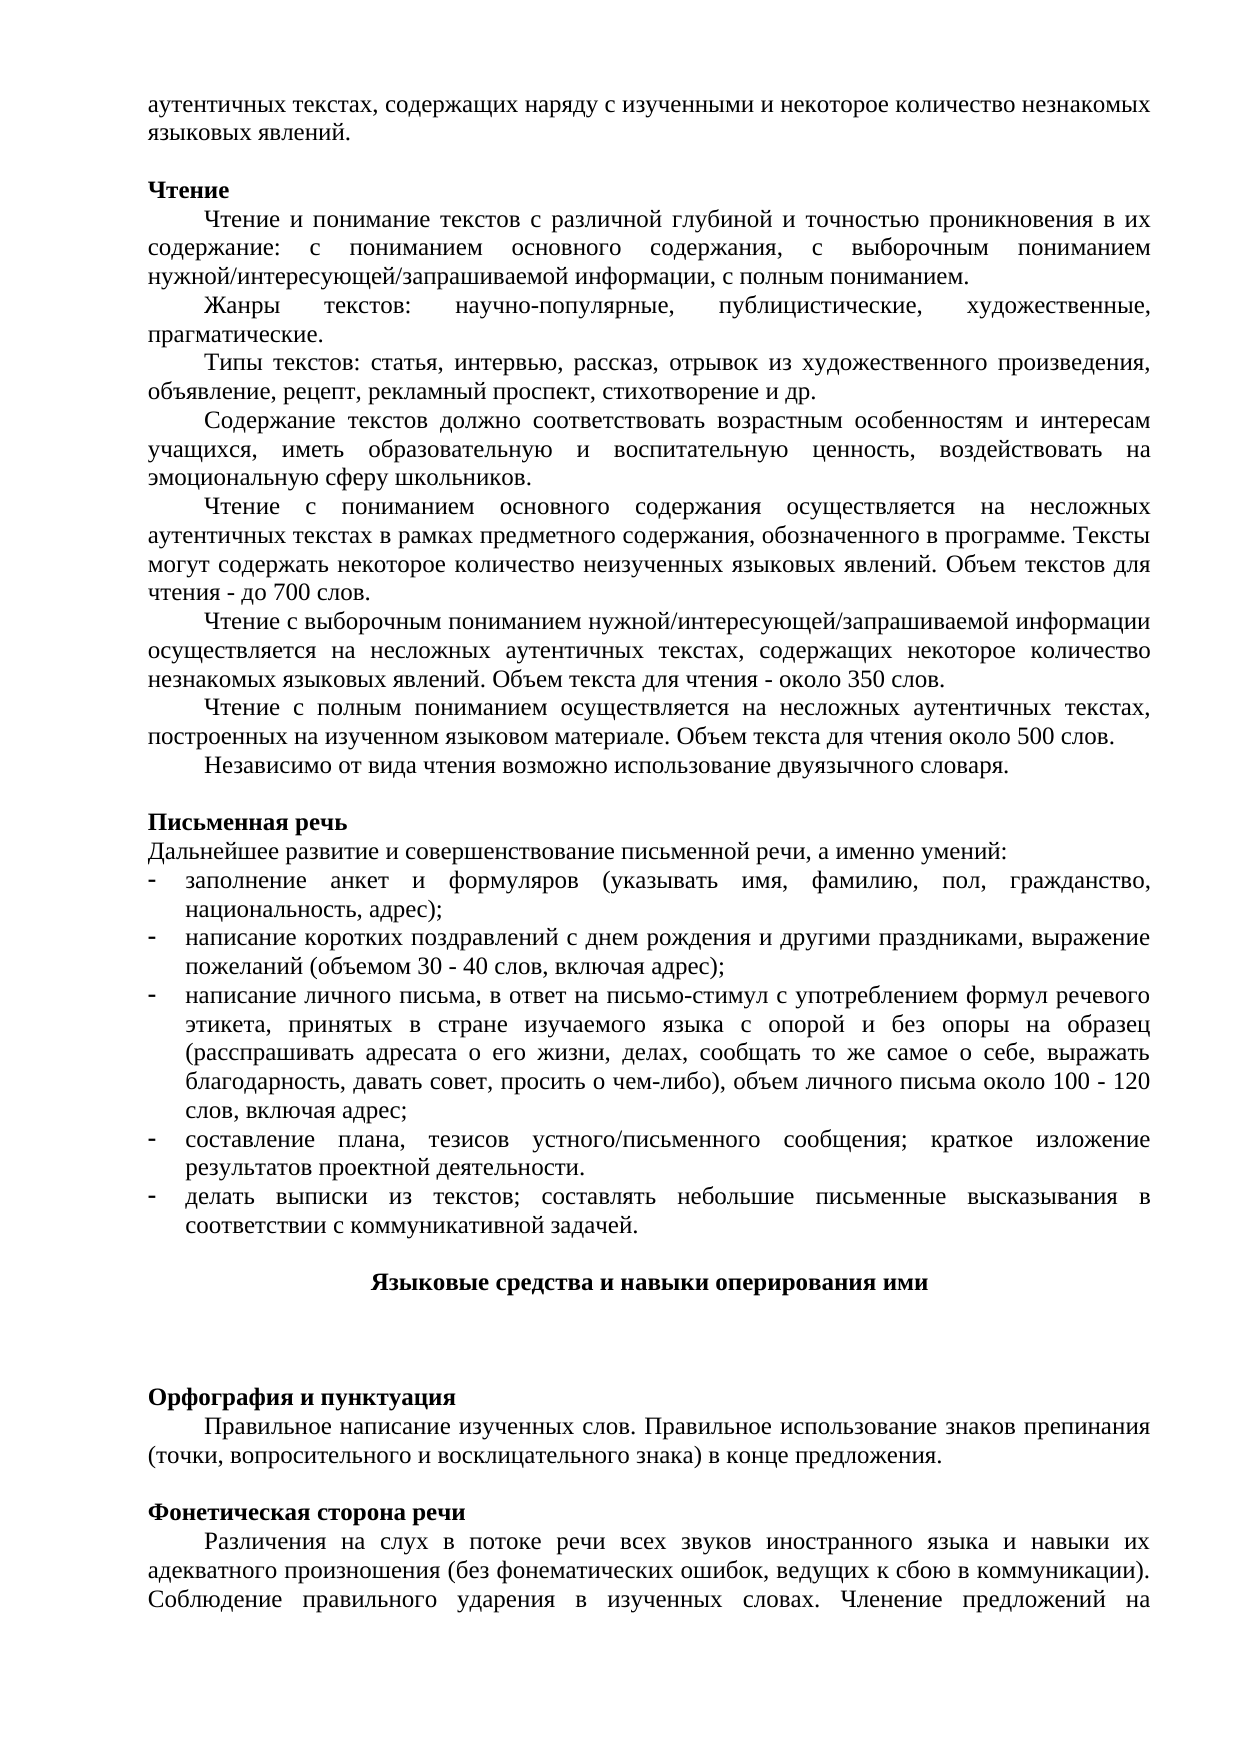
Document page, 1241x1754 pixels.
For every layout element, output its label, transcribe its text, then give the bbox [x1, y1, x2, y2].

text Языковые средства и навыки оперирования ими [148, 1267, 1152, 1296]
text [148, 1526, 1152, 1612]
text Правильное написание изученных слов. Правильное использование знаков препинания (точки, вопросительного и восклицательного знака) в конце предложения. [148, 1411, 1152, 1469]
text Чтение с выборочным пониманием нужной/интересующей/запрашиваемой информации осуществляется на несложных аутентичных текстах, содержащих некоторое количество незнакомых языковых явлений. Объем текста для чтения - около 350 слов. [148, 606, 1152, 692]
list написание личного письма, в ответ на письмо-стимул с употреблением формул речевого этикета, принятых в стране изучаемого языка с опорой и без опоры на образец (расспрашивать адресата о его жизни, делах, сообщать то же самое о себе, выражать благодарность, давать совет, просить о чем-либо), объем личного письма около 100 - 120 слов, включая адрес; [148, 980, 1152, 1124]
text Чтение с пониманием основного содержания осуществляется на несложных аутентичных текстах в рамках предметного содержания, обозначенного в программе. Тексты могут содержать некоторое количество неизученных языковых явлений. Объем текстов для чтения - до 700 слов. [148, 491, 1152, 606]
text Письменная речь [148, 807, 1152, 836]
list делать выписки из текстов; составлять небольшие письменные высказывания в соответствии с коммуникативной задачей. [148, 1181, 1152, 1239]
text Независимо от вида чтения возможно использование двуязычного словаря. [148, 750, 1152, 779]
text Чтение и понимание текстов с различной глубиной и точностью проникновения в их содержание: с пониманием основного содержания, с выборочным пониманием нужной/интересующей/запрашиваемой информации, с полным пониманием. [148, 204, 1152, 290]
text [148, 89, 1152, 146]
text Орфография и пунктуация [148, 1382, 1152, 1411]
text Дальнейшее развитие и совершенствование письменной речи, а именно умений: [148, 836, 1152, 865]
text Жанры текстов: научно-популярные, публицистические, художественные, прагматические. [148, 290, 1152, 347]
list составление плана, тезисов устного/письменного сообщения; краткое изложение результатов проектной деятельности. [148, 1124, 1152, 1181]
list заполнение анкет и формуляров (указывать имя, фамилию, пол, гражданство, национальность, адрес); [148, 865, 1152, 922]
text Чтение [148, 175, 1152, 204]
text Чтение с полным пониманием осуществляется на несложных аутентичных текстах, построенных на изученном языковом материале. Объем текста для чтения около 500 слов. [148, 692, 1152, 750]
text Фонетическая сторона речи [148, 1497, 1152, 1526]
text Типы текстов: статья, интервью, рассказ, отрывок из художественного произведения, объявление, рецепт, рекламный проспект, стихотворение и др. [148, 347, 1152, 405]
text Содержание текстов должно соответствовать возрастным особенностям и интересам учащихся, иметь образовательную и воспитательную ценность, воздействовать на эмоциональную сферу школьников. [148, 405, 1152, 491]
list написание коротких поздравлений с днем рождения и другими праздниками, выражение пожеланий (объемом 30 - 40 слов, включая адрес); [148, 922, 1152, 980]
